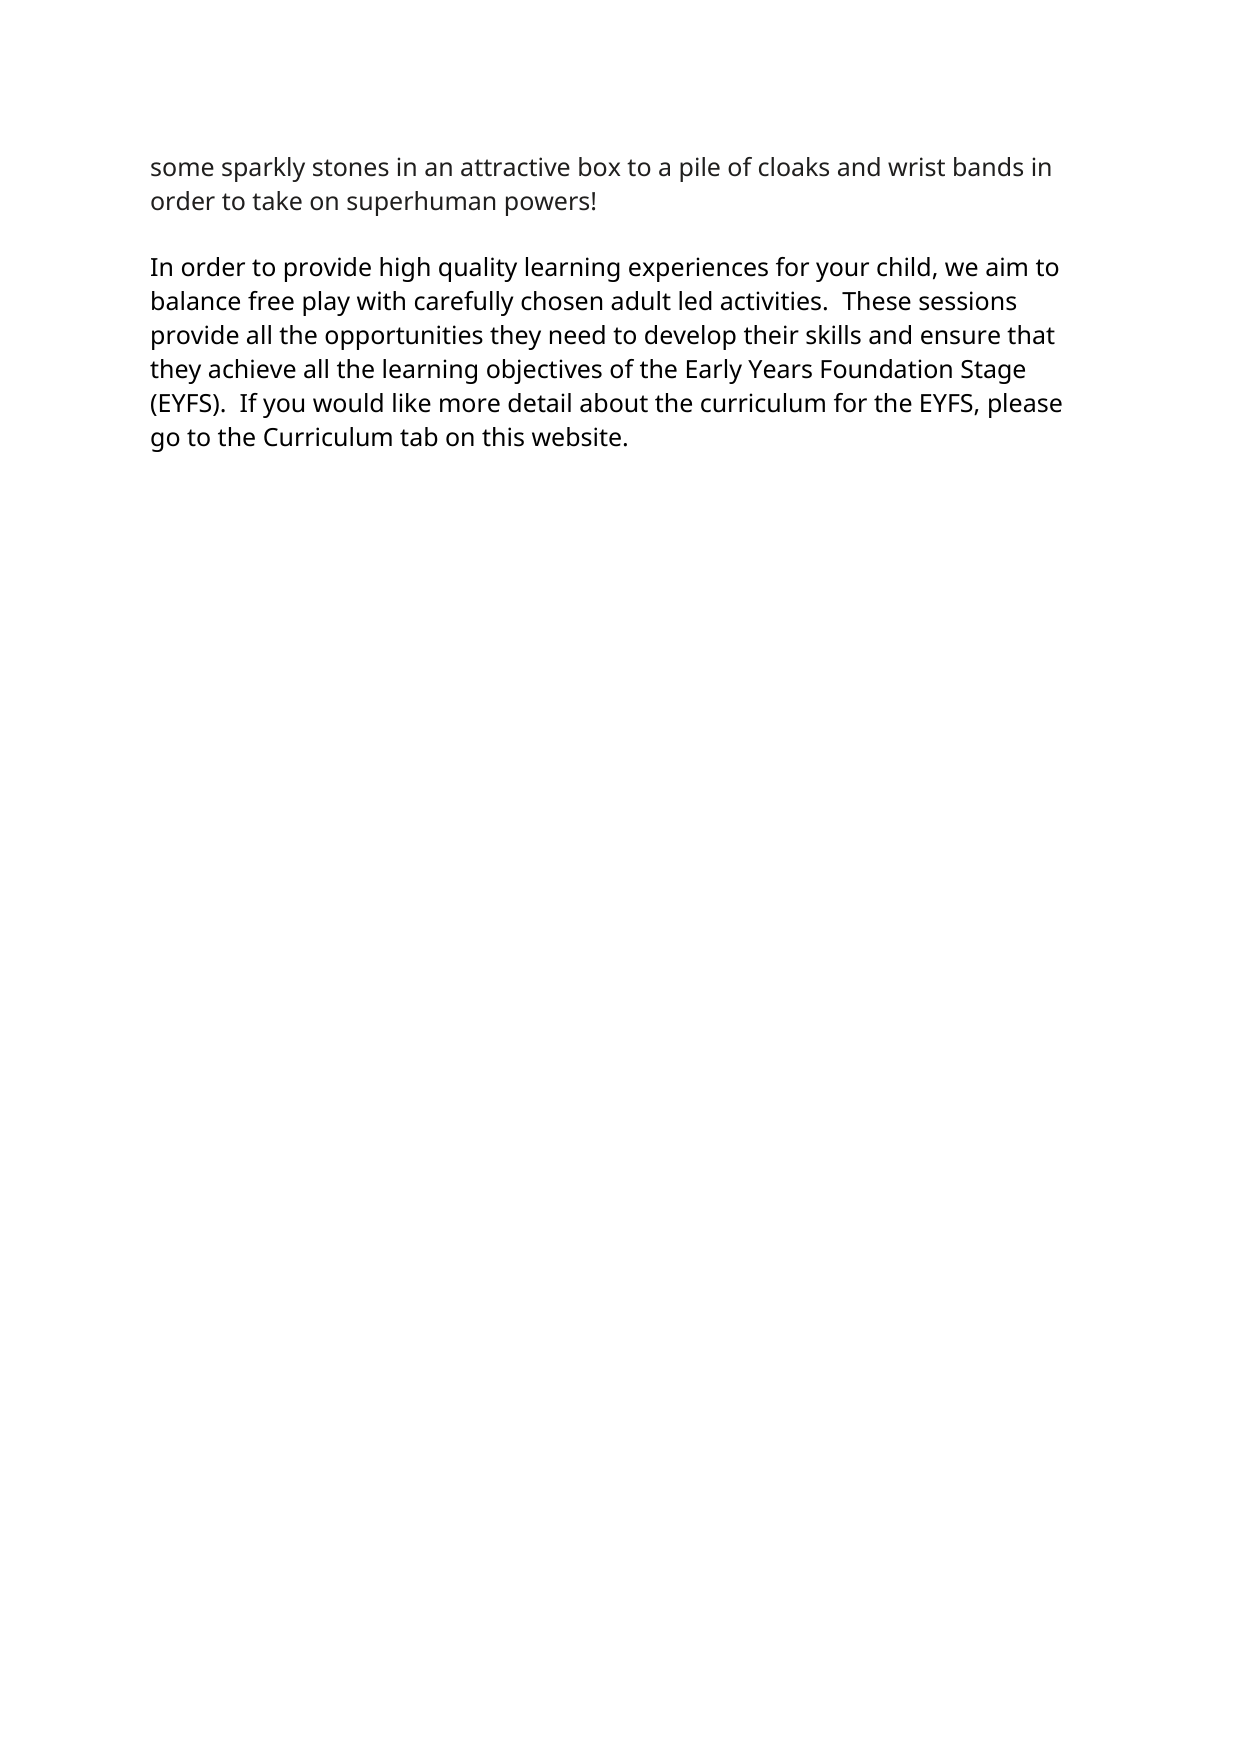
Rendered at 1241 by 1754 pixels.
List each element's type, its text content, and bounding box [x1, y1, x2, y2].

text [150, 150, 1090, 218]
text In order to provide high quality learning experiences for your child, we aim to balance free play with carefully chosen adult led activities. These sessions provide all the opportunities they need to develop their skills and ensure that they achieve all the learning objectives of the Early Years Foundation Stage (EYFS). If you would like more detail about the curriculum for the EYFS, please go to the Curriculum tab on this website. [150, 249, 1090, 454]
